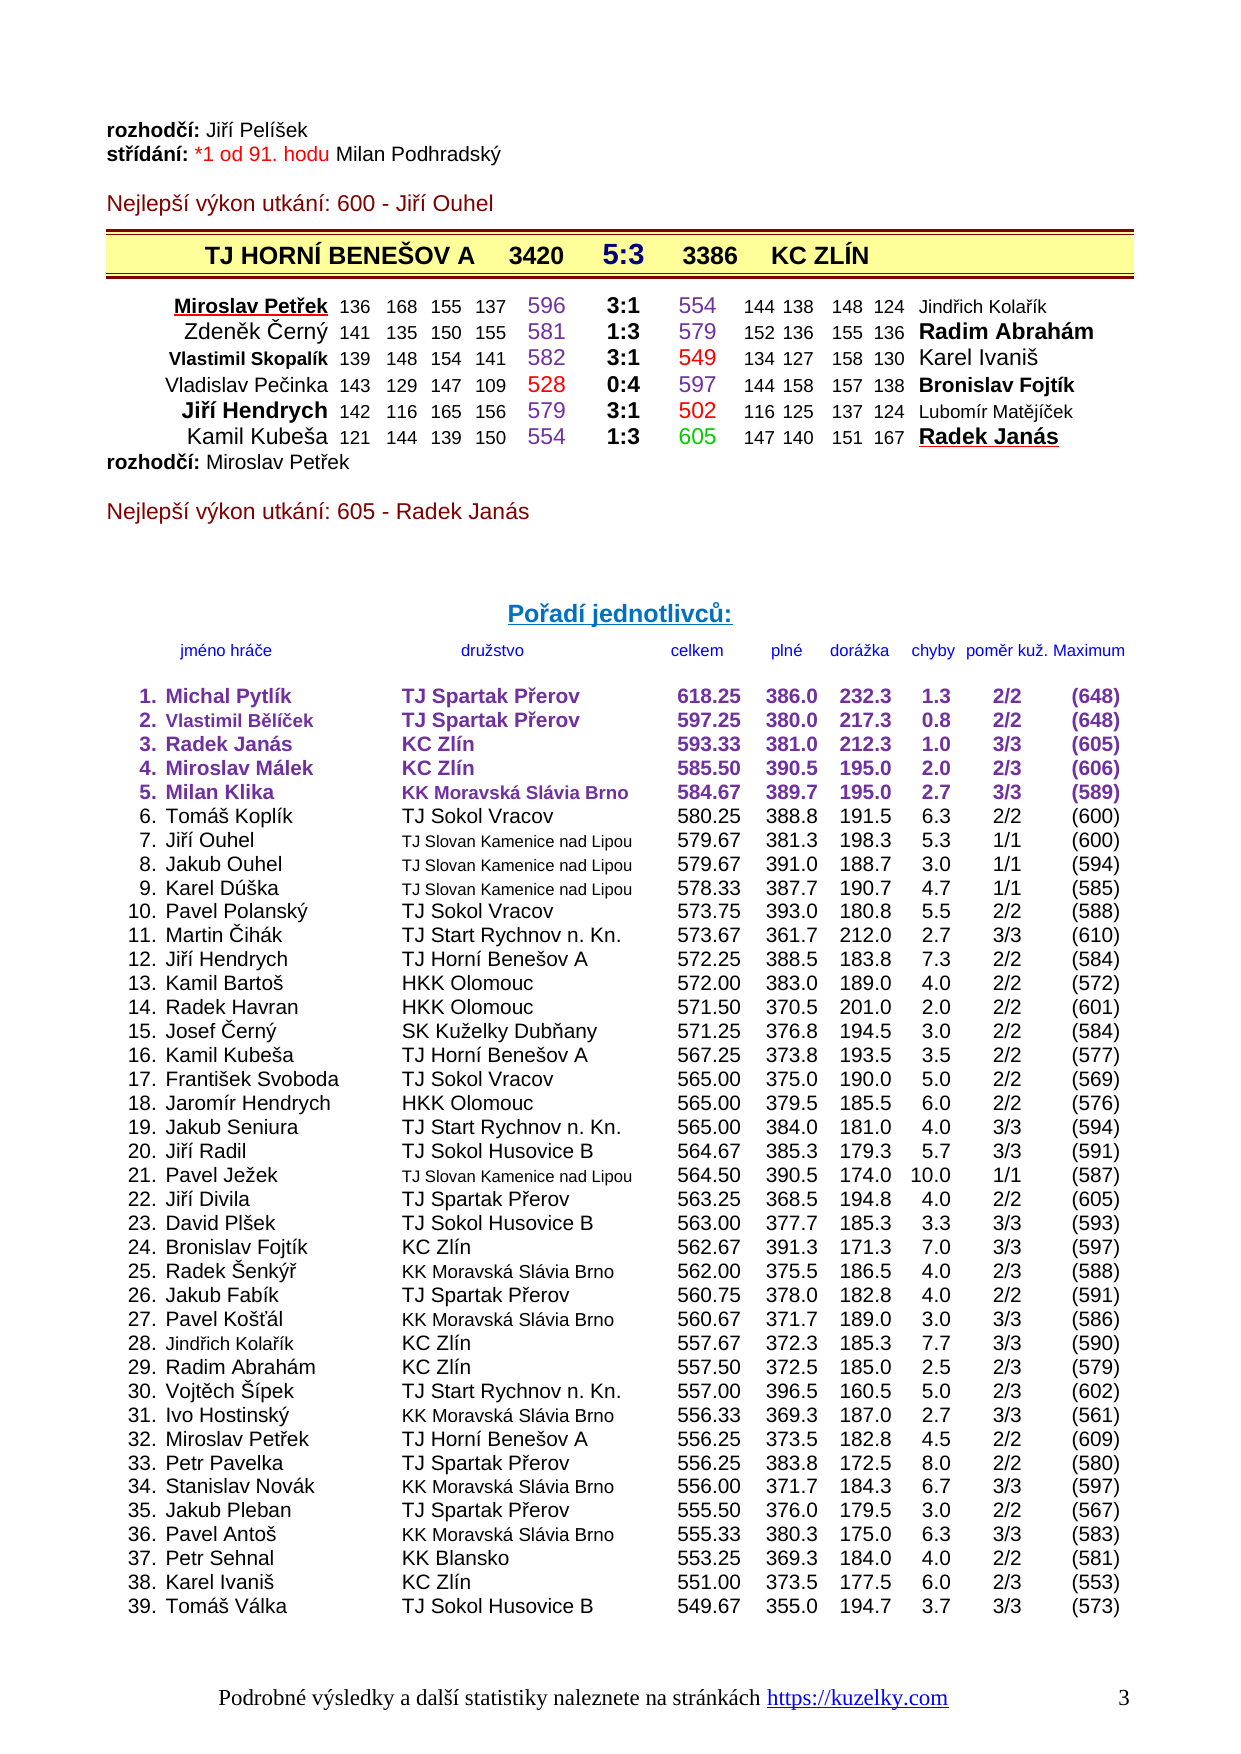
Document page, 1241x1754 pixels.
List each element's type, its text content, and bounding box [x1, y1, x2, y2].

text Miroslav Petřek 136 168 155 137 596 3:1 554 144 138 148 124 Jindřich Kolařík [106, 292, 1134, 318]
text 30. Vojtěch Šípek TJ Start Rychnov n. Kn. 557.00 396.5 160.5 5.0 2/3 (602) [106, 1378, 1134, 1402]
text jméno hráče družstvo celkem plné dorážka chyby poměr kuž. Maximum [106, 641, 1134, 660]
text rozhodčí: Jiří Pelíšek střídání: *1 od 91. hodu Milan Podhradský [106, 118, 1134, 166]
text 17. František Svoboda TJ Sokol Vracov 565.00 375.0 190.0 5.0 2/2 (569) [106, 1067, 1134, 1091]
text 29. Radim Abrahám KC Zlín 557.50 372.5 185.0 2.5 2/3 (579) [106, 1354, 1134, 1378]
text 21. Pavel Ježek TJ Slovan Kamenice nad Lipou 564.50 390.5 174.0 10.0 1/1 (587) [106, 1163, 1134, 1187]
text 4. Miroslav Málek KC Zlín 585.50 390.5 195.0 2.0 2/3 (606) [106, 756, 1134, 779]
text 6. Tomáš Koplík TJ Sokol Vracov 580.25 388.8 191.5 6.3 2/2 (600) [106, 803, 1134, 827]
text Kamil Kubeša 121 144 139 150 554 1:3 605 147 140 151 167 Radek Janás [106, 423, 1134, 450]
text Zdeněk Černý 141 135 150 155 581 1:3 579 152 136 155 136 Radim Abrahám [106, 318, 1134, 344]
text 26. Jakub Fabík TJ Spartak Přerov 560.75 378.0 182.8 4.0 2/2 (591) [106, 1283, 1134, 1307]
text 24. Bronislav Fojtík KC Zlín 562.67 391.3 171.3 7.0 3/3 (597) [106, 1235, 1134, 1259]
text 22. Jiří Divila TJ Spartak Přerov 563.25 368.5 194.8 4.0 2/2 (605) [106, 1187, 1134, 1211]
text 18. Jaromír Hendrych HKK Olomouc 565.00 379.5 185.5 6.0 2/2 (576) [106, 1091, 1134, 1115]
text 14. Radek Havran HKK Olomouc 571.50 370.5 201.0 2.0 2/2 (601) [106, 995, 1134, 1019]
text Vlastimil Skopalík 139 148 154 141 582 3:1 549 134 127 158 130 Karel Ivaniš [106, 344, 1134, 371]
text Pořadí jednotlivců: [94, 599, 1145, 628]
text 1. Michal Pytlík TJ Spartak Přerov 618.25 386.0 232.3 1.3 2/2 (648) [106, 684, 1134, 708]
text Nejlepší výkon utkání: 600 - Jiří Ouhel [106, 190, 1134, 216]
text 7. Jiří Ouhel TJ Slovan Kamenice nad Lipou 579.67 381.3 198.3 5.3 1/1 (600) [106, 827, 1134, 851]
text 31. Ivo Hostinský KK Moravská Slávia Brno 556.33 369.3 187.0 2.7 3/3 (561) [106, 1402, 1134, 1426]
text 9. Karel Dúška TJ Slovan Kamenice nad Lipou 578.33 387.7 190.7 4.7 1/1 (585) [106, 875, 1134, 899]
text 13. Kamil Bartoš HKK Olomouc 572.00 383.0 189.0 4.0 2/2 (572) [106, 971, 1134, 995]
text Jiří Hendrych 142 116 165 156 579 3:1 502 116 125 137 124 Lubomír Matějíček [106, 397, 1134, 423]
text 35. Jakub Pleban TJ Spartak Přerov 555.50 376.0 179.5 3.0 2/2 (567) [106, 1498, 1134, 1522]
text 34. Stanislav Novák KK Moravská Slávia Brno 556.00 371.7 184.3 6.7 3/3 (597) [106, 1474, 1134, 1498]
text 10. Pavel Polanský TJ Sokol Vracov 573.75 393.0 180.8 5.5 2/2 (588) [106, 899, 1134, 923]
text 23. David Plšek TJ Sokol Husovice B 563.00 377.7 185.3 3.3 3/3 (593) [106, 1211, 1134, 1235]
text 20. Jiří Radil TJ Sokol Husovice B 564.67 385.3 179.3 5.7 3/3 (591) [106, 1139, 1134, 1163]
text 15. Josef Černý SK Kuželky Dubňany 571.25 376.8 194.5 3.0 2/2 (584) [106, 1019, 1134, 1043]
text 37. Petr Sehnal KK Blansko 553.25 369.3 184.0 4.0 2/2 (581) [106, 1546, 1134, 1570]
text 2. Vlastimil Bělíček TJ Spartak Přerov 597.25 380.0 217.3 0.8 2/2 (648) [106, 708, 1134, 732]
text 36. Pavel Antoš KK Moravská Slávia Brno 555.33 380.3 175.0 6.3 3/3 (583) [106, 1522, 1134, 1546]
text 8. Jakub Ouhel TJ Slovan Kamenice nad Lipou 579.67 391.0 188.7 3.0 1/1 (594) [106, 851, 1134, 875]
text 33. Petr Pavelka TJ Spartak Přerov 556.25 383.8 172.5 8.0 2/2 (580) [106, 1450, 1134, 1474]
text 16. Kamil Kubeša TJ Horní Benešov A 567.25 373.8 193.5 3.5 2/2 (577) [106, 1043, 1134, 1067]
text 25. Radek Šenkýř KK Moravská Slávia Brno 562.00 375.5 186.5 4.0 2/3 (588) [106, 1259, 1134, 1283]
text 39. Tomáš Válka TJ Sokol Husovice B 549.67 355.0 194.7 3.7 3/3 (573) [106, 1594, 1134, 1618]
text Vladislav Pečinka 143 129 147 109 528 0:4 597 144 158 157 138 Bronislav Fojtík [106, 371, 1134, 397]
text 32. Miroslav Petřek TJ Horní Benešov A 556.25 373.5 182.8 4.5 2/2 (609) [106, 1426, 1134, 1450]
text 19. Jakub Seniura TJ Start Rychnov n. Kn. 565.00 384.0 181.0 4.0 3/3 (594) [106, 1115, 1134, 1139]
text rozhodčí: Miroslav Petřek [106, 450, 1134, 474]
text Nejlepší výkon utkání: 605 - Radek Janás [106, 498, 1134, 524]
text 3. Radek Janás KC Zlín 593.33 381.0 212.3 1.0 3/3 (605) [106, 732, 1134, 756]
text TJ Horní Benešov A 3420 5:3 3386 KC Zlín [106, 235, 1134, 273]
text 28. Jindřich Kolařík KC Zlín 557.67 372.3 185.3 7.7 3/3 (590) [106, 1331, 1134, 1354]
text 38. Karel Ivaniš KC Zlín 551.00 373.5 177.5 6.0 2/3 (553) [106, 1570, 1134, 1594]
text 27. Pavel Košťál KK Moravská Slávia Brno 560.67 371.7 189.0 3.0 3/3 (586) [106, 1307, 1134, 1331]
text 12. Jiří Hendrych TJ Horní Benešov A 572.25 388.5 183.8 7.3 2/2 (584) [106, 947, 1134, 971]
text 11. Martin Čihák TJ Start Rychnov n. Kn. 573.67 361.7 212.0 2.7 3/3 (610) [106, 923, 1134, 947]
text 5. Milan Klika KK Moravská Slávia Brno 584.67 389.7 195.0 2.7 3/3 (589) [106, 779, 1134, 803]
